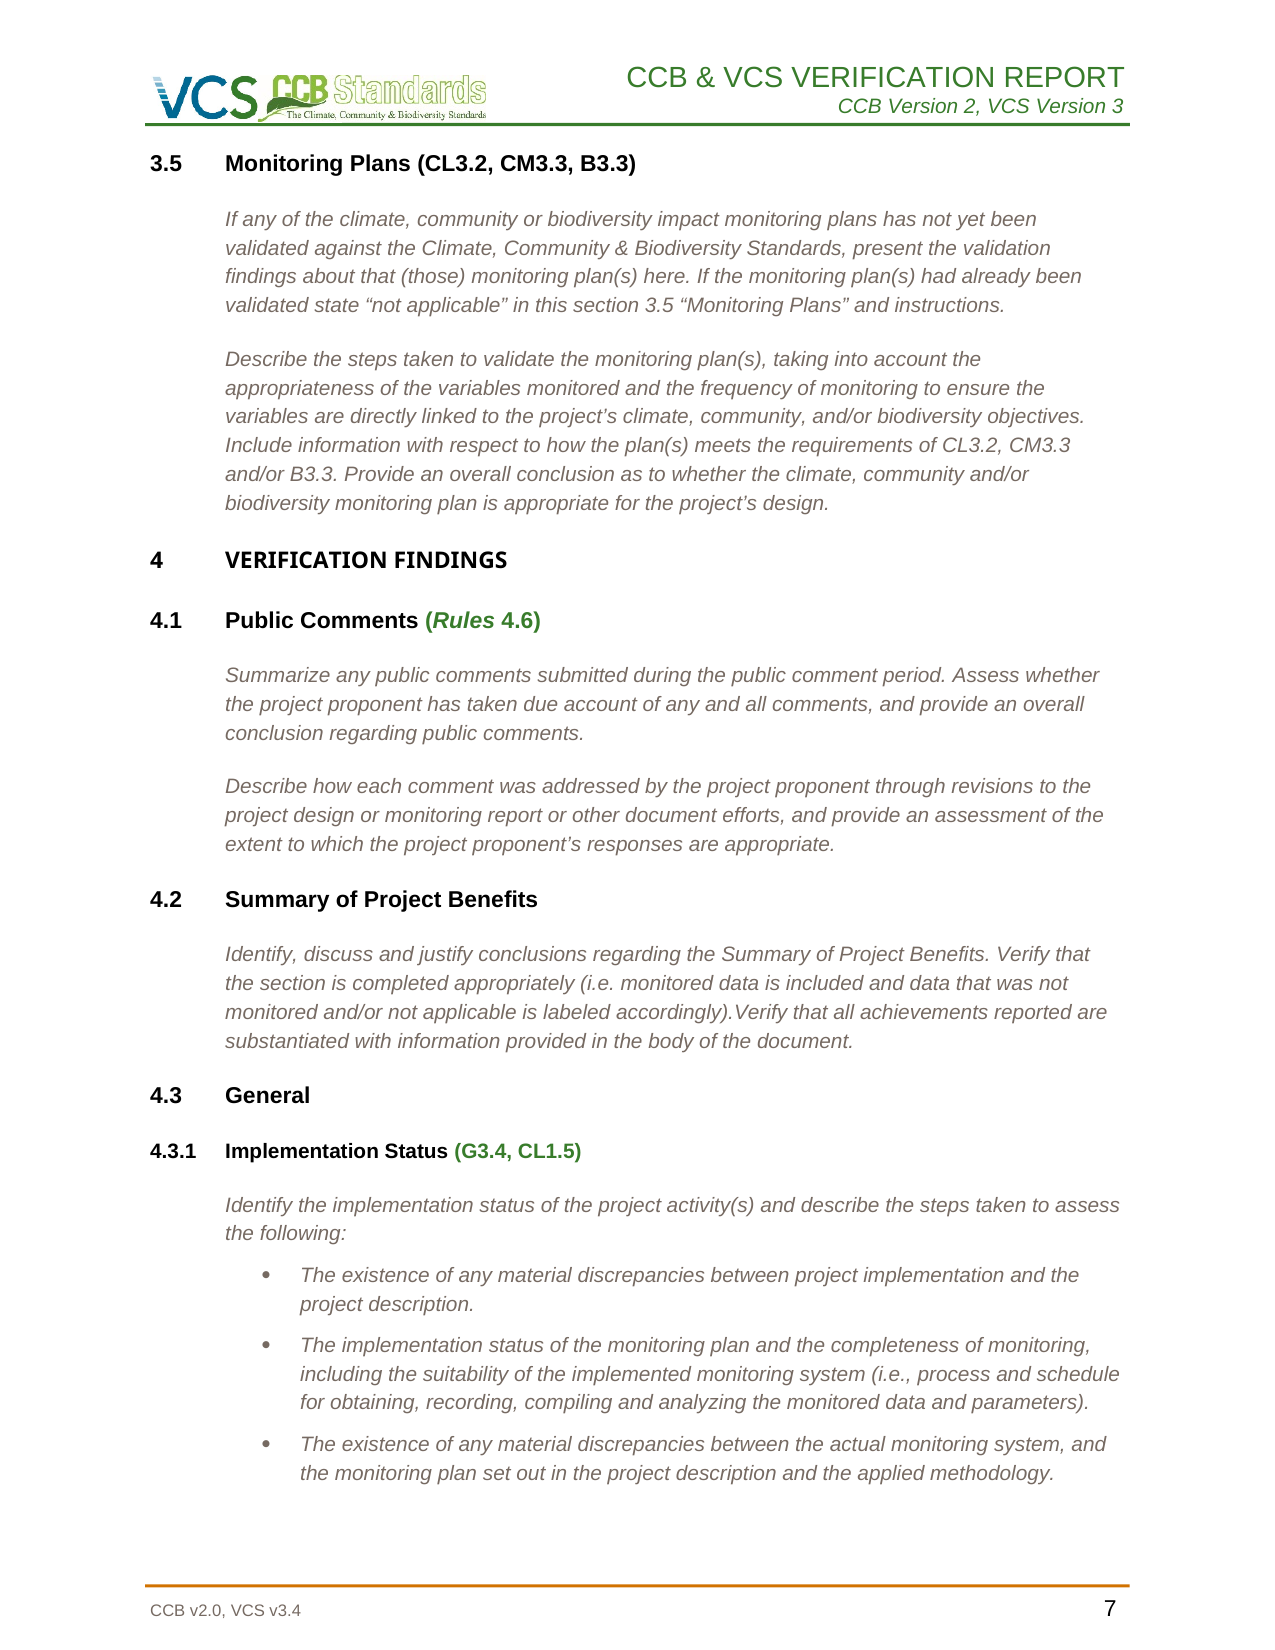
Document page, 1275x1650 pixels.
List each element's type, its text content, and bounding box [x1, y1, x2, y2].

text Describe the steps taken to validate the monitoring plan(s), taking into account the appropriateness of the variables monitored and the frequency of monitoring to ensure the variables are directly linked to the project’s climate, community, and/or biodiversity objectives. Include information with respect to how the plan(s) meets the requirements of CL3.2, CM3.3 and/or B3.3. Provide an overall conclusion as to whether the climate, community and/or biodiversity monitoring plan is appropriate for the project’s design. [225, 347, 1125, 514]
text Describe how each comment was addressed by the project proponent through revisions to the project design or monitoring report or other document efforts, and provide an assessment of the extent to which the project proponent’s responses are appropriate. [225, 774, 1125, 856]
subtitle Verification Findings [150, 544, 1125, 575]
picture [150, 75, 207, 120]
list Identify the implementation status of the project activity(s) and describe the steps taken to assess the following: [225, 1192, 1125, 1245]
subtitle General [150, 1082, 1125, 1108]
subtitle Public Comments (Rules 4.6) [150, 607, 1125, 633]
text The existence of any material discrepancies between project implementation and the project description. [262, 1262, 1125, 1315]
text The existence of any material discrepancies between the actual monitoring system, and the monitoring plan set out in the project description and the applied methodology. [262, 1431, 1125, 1484]
picture [199, 75, 486, 122]
text Summarize any public comments submitted during the public comment period. Assess whether the project proponent has taken due account of any and all comments, and provide an overall conclusion regarding public comments. [225, 663, 1125, 744]
text The implementation status of the monitoring plan and the completeness of monitoring, including the suitability of the implemented monitoring system (i.e., process and schedule for obtaining, recording, compiling and analyzing the monitored data and parameters). [262, 1333, 1125, 1414]
text Identify, discuss and justify conclusions regarding the Summary of Project Benefits. Verify that the section is completed appropriately (i.e. monitored data is included and data that was not monitored and/or not applicable is labeled accordingly).Verify that all achievements reported are substantiated with information provided in the body of the document. [225, 942, 1125, 1052]
text If any of the climate, community or biodiversity impact monitoring plans has not yet been validated against the Climate, Community & Biodiversity Standards, present the validation findings about that (those) monitoring plan(s) here. If the monitoring plan(s) had already been validated state “not applicable” in this section 3.5 “Monitoring Plans” and instructions. [225, 207, 1125, 317]
subtitle Summary of Project Benefits [150, 886, 1125, 912]
list Implementation Status (G3.4, CL1.5) [150, 1139, 1125, 1163]
subtitle Monitoring Plans (CL3.2, CM3.3, B3.3) [150, 150, 1125, 176]
